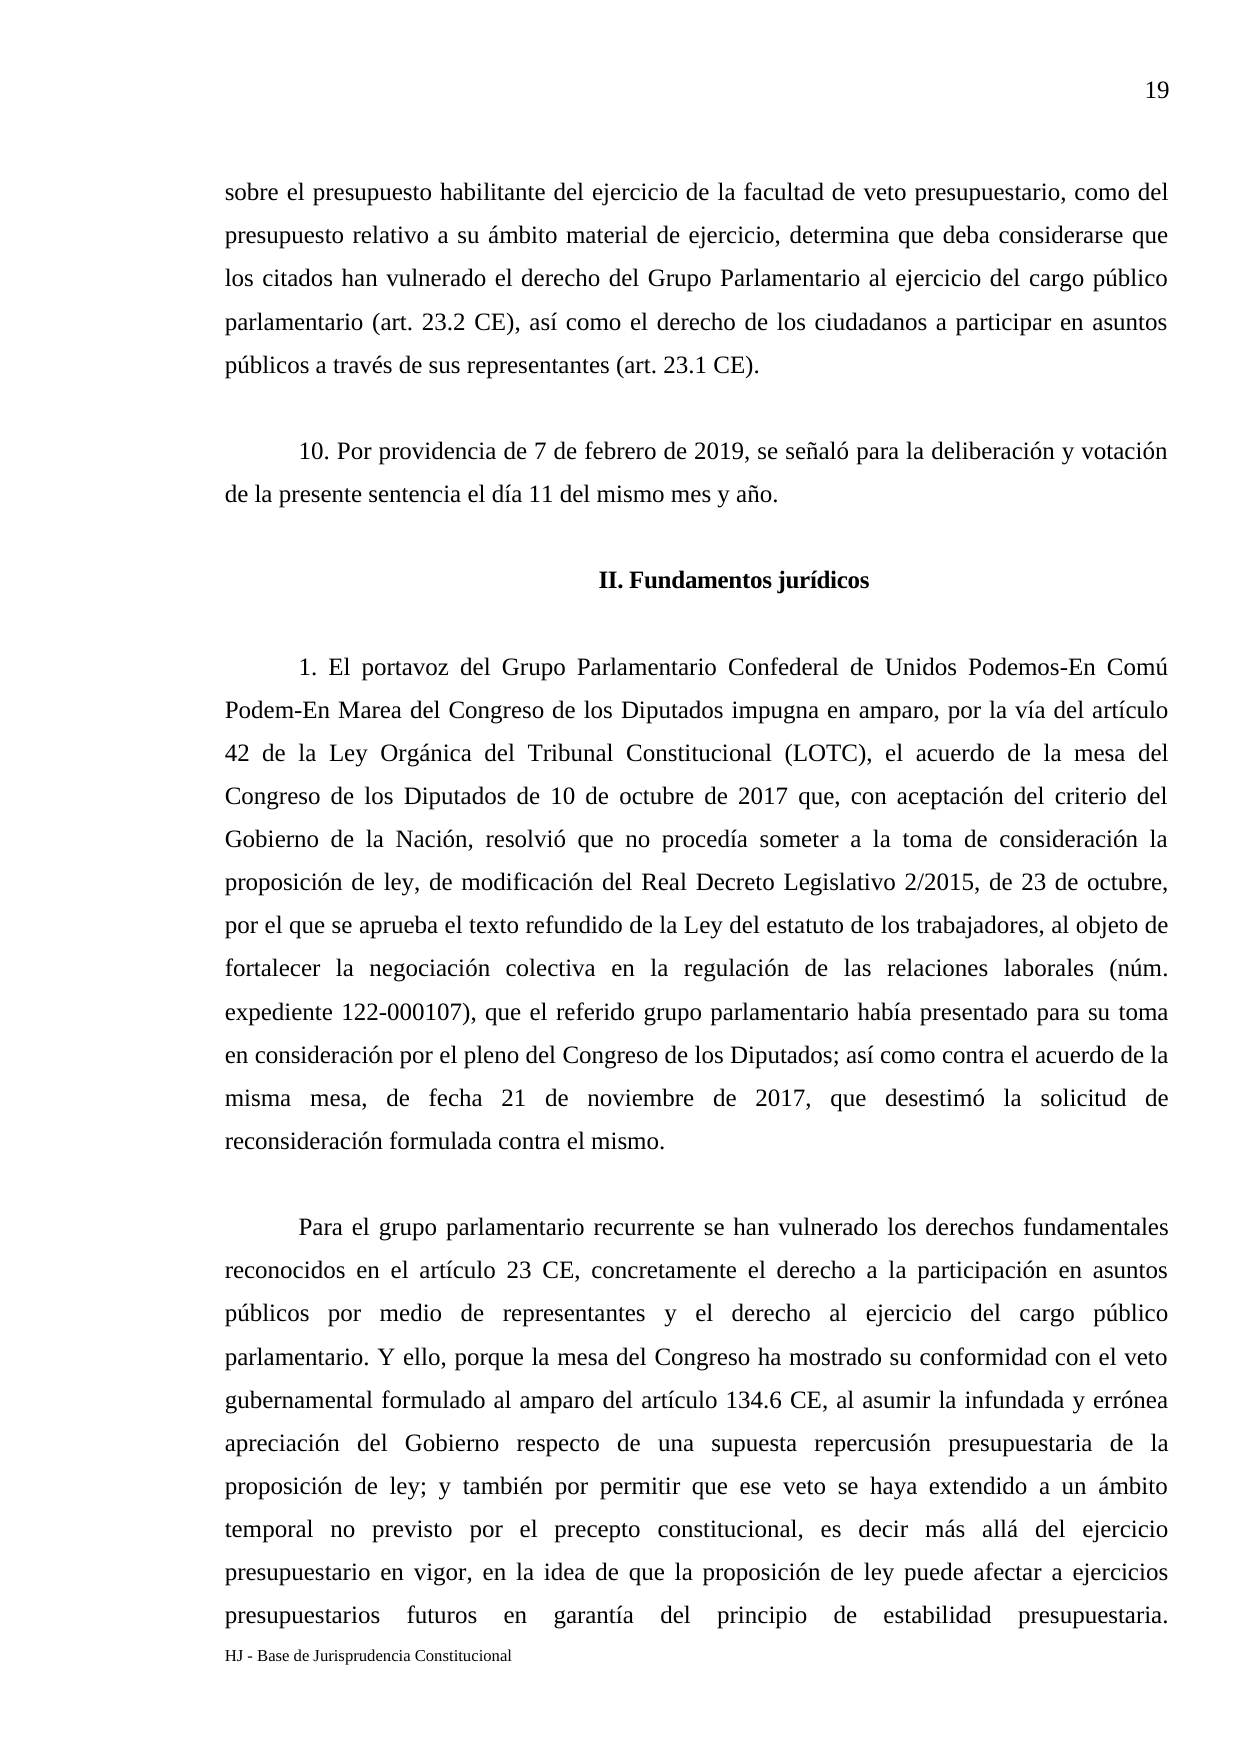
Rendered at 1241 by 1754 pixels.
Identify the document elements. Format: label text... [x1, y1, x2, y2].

text 10. Por providencia de 7 de febrero de 2019, se señaló para la deliberación y votación de la presente sentencia el día 11 del mismo mes y año. [224, 436, 1169, 508]
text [224, 177, 1169, 378]
subtitle II. Fundamentos jurídicos [224, 565, 1169, 594]
text 1. El portavoz del Grupo Parlamentario Confederal de Unidos Podemos-En Comú Podem-En Marea del Congreso de los Diputados impugna en amparo, por la vía del artículo 42 de la Ley Orgánica del Tribunal Constitucional (LOTC), el acuerdo de la mesa del Congreso de los Diputados de 10 de octubre de 2017 que, con aceptación del criterio del Gobierno de la Nación, resolvió que no procedía someter a la toma de consideración la proposición de ley, de modificación del Real Decreto Legislativo 2/2015, de 23 de octubre, por el que se aprueba el texto refundido de la Ley del estatuto de los trabajadores, al objeto de fortalecer la negociación colectiva en la regulación de las relaciones laborales (núm. expediente 122-000107), que el referido grupo parlamentario había presentado para su toma en consideración por el pleno del Congreso de los Diputados; así como contra el acuerdo de la misma mesa, de fecha 21 de noviembre de 2017, que desestimó la solicitud de reconsideración formulada contra el mismo. [224, 652, 1169, 1155]
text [224, 1212, 1169, 1629]
